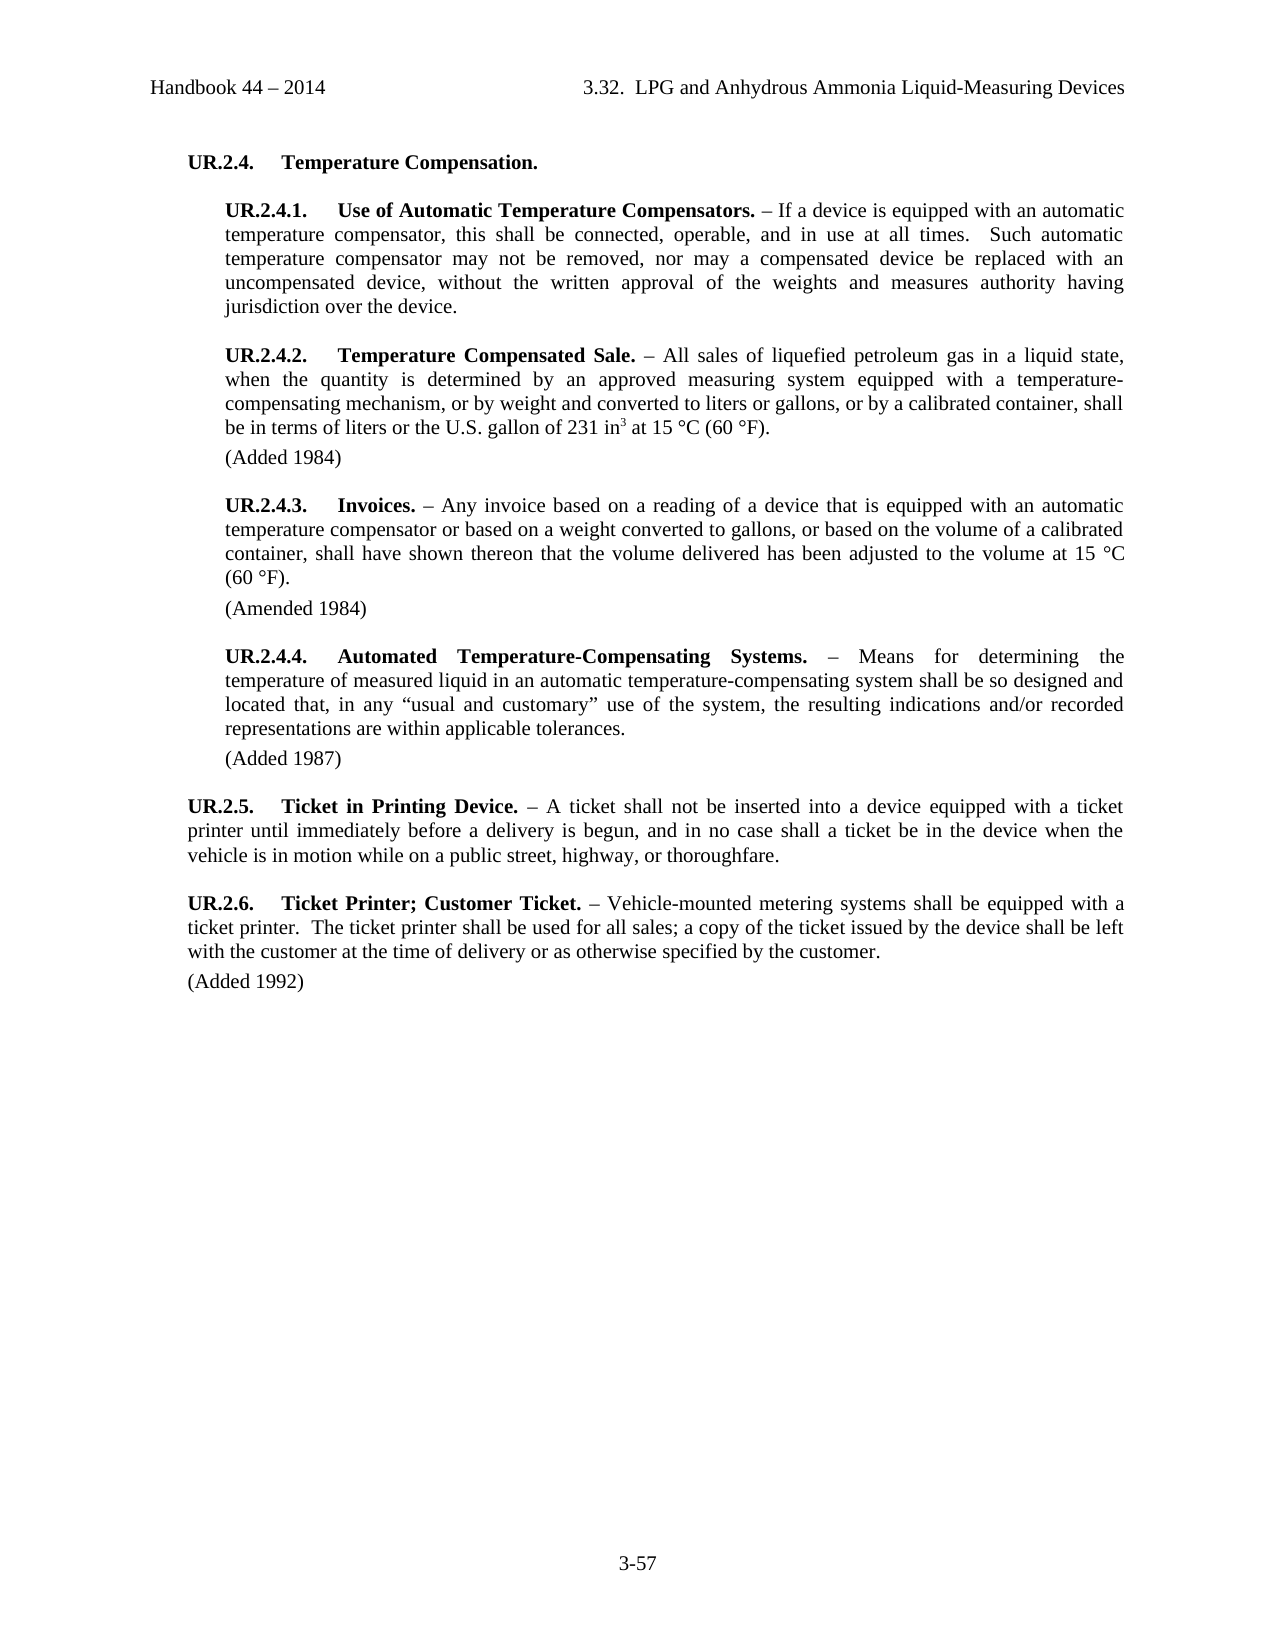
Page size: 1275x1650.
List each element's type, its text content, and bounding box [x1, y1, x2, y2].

text UR.2.4.1. Use of Automatic Temperature Compensators. – If a device is equipped with an automatic temperature compensator, this shall be connected, operable, and in use at all times. Such automatic temperature compensator may not be removed, nor may a compensated device be replaced with an uncompensated device, without the written approval of the weights and measures authority having jurisdiction over the device. [225, 198, 1125, 318]
text UR.2.5. Ticket in Printing Device. – A ticket shall not be inserted into a device equipped with a ticket printer until immediately before a delivery is begun, and in no case shall a ticket be in the device when the vehicle is in motion while on a public street, highway, or thoroughfare. [187, 794, 1125, 867]
text UR.2.4.4. Automated Temperature-Compensating Systems. – Means for determining the temperature of measured liquid in an automatic temperature-compensating system shall be so designed and located that, in any “usual and customary” use of the system, the resulting indications and/or recorded representations are within applicable tolerances. [225, 644, 1125, 740]
text UR.2.4.2. Temperature Compensated Sale. – All sales of liquefied petroleum gas in a liquid state, when the quantity is determined by an approved measuring system equipped with a temperature-compensating mechanism, or by weight and converted to liters or gallons, or by a calibrated container, shall be in terms of liters or the U.S. gallon of 231 in3 at 15 °C (60 °F). [225, 342, 1125, 439]
text UR.2.4.3. Invoices. – Any invoice based on a reading of a device that is equipped with an automatic temperature compensator or based on a weight converted to gallons, or based on the volume of a calibrated container, shall have shown thereon that the volume delivered has been adjusted to the volume at 15 °C (60 °F). [225, 493, 1125, 589]
text (Amended 1984) [225, 596, 1125, 620]
text (Added 1992) [187, 969, 592, 993]
text UR.2.6. Ticket Printer; Customer Ticket. – Vehicle-mounted metering systems shall be equipped with a ticket printer. The ticket printer shall be used for all sales; a copy of the ticket issued by the device shall be left with the customer at the time of delivery or as otherwise specified by the customer. [187, 891, 1125, 963]
text (Added 1984) [225, 445, 1125, 469]
text (Added 1987) [225, 746, 1125, 770]
subtitle UR.2.4. Temperature Compensation. [187, 150, 1125, 174]
